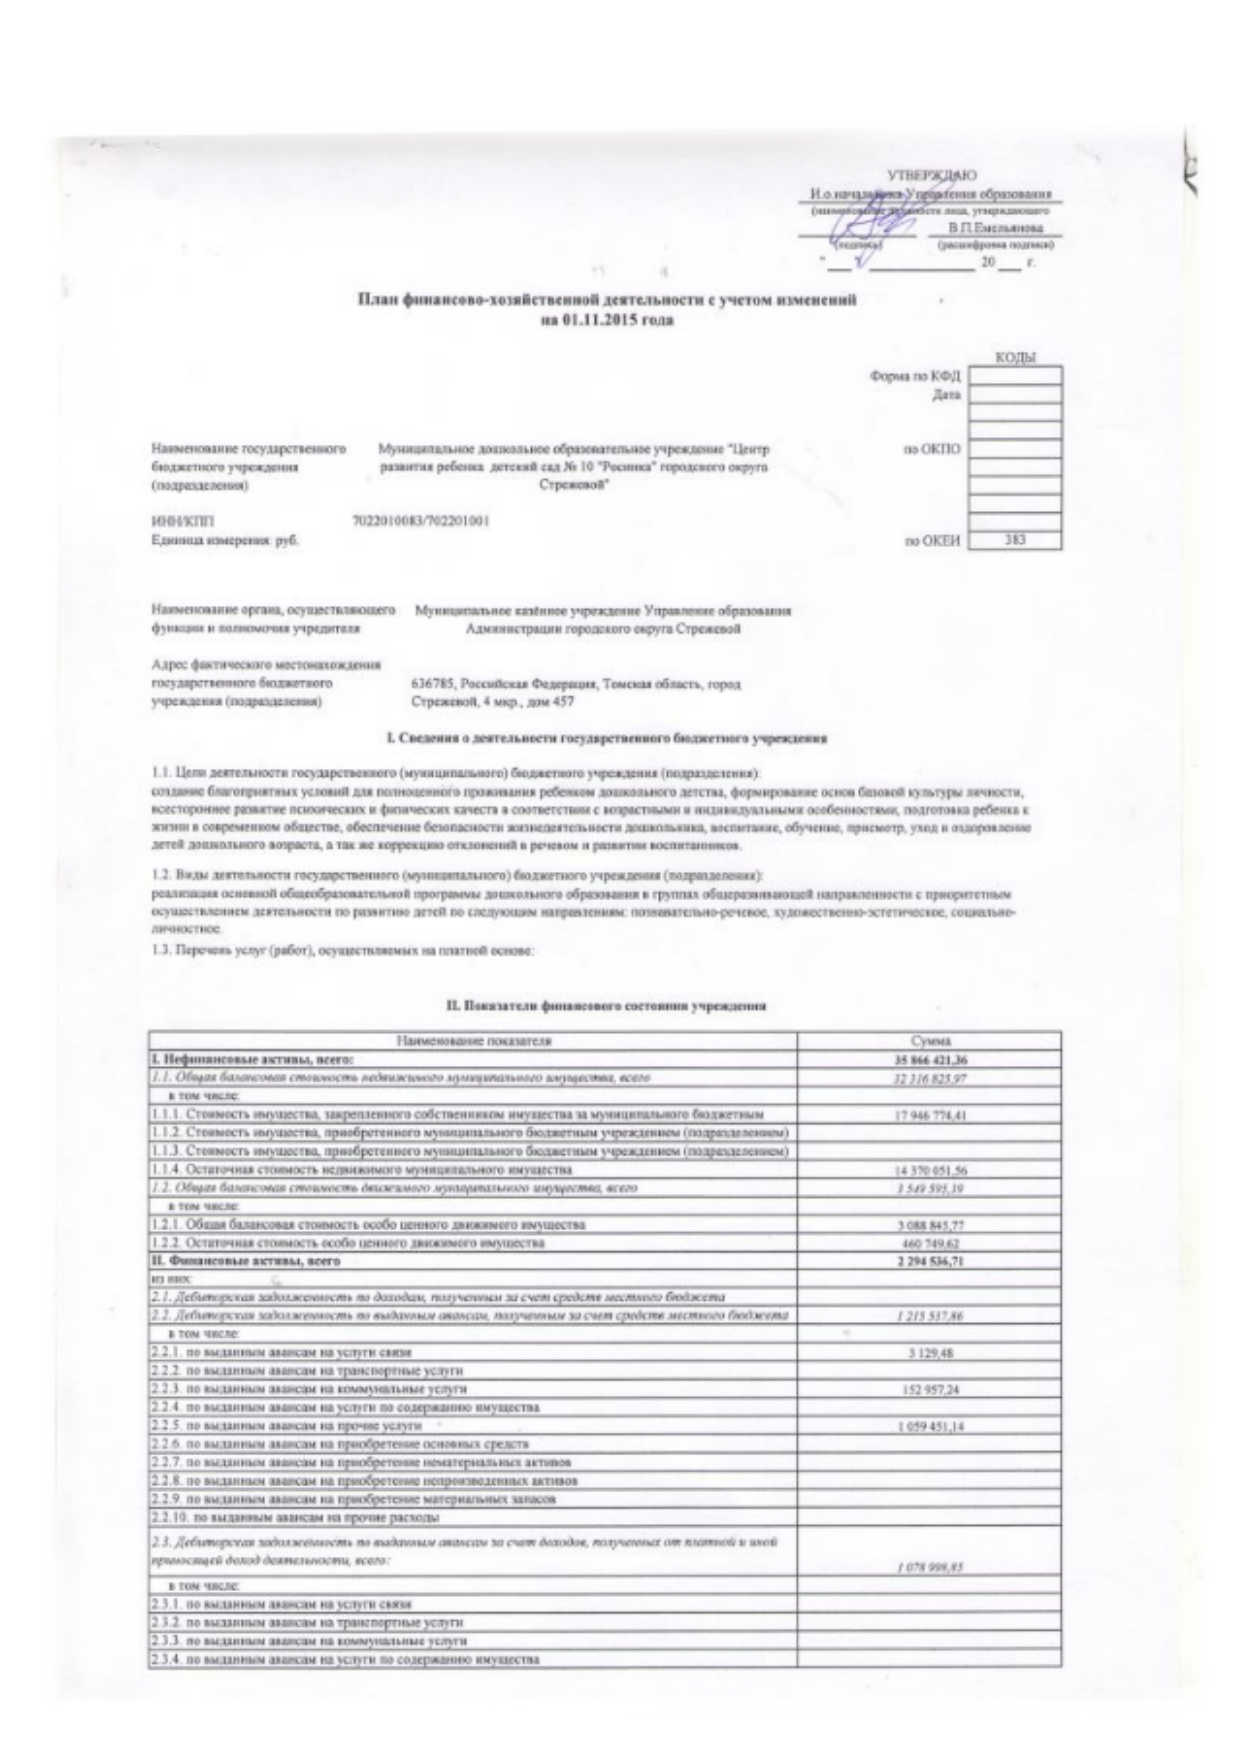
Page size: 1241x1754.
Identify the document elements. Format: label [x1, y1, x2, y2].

picture [69, 147, 1186, 1689]
